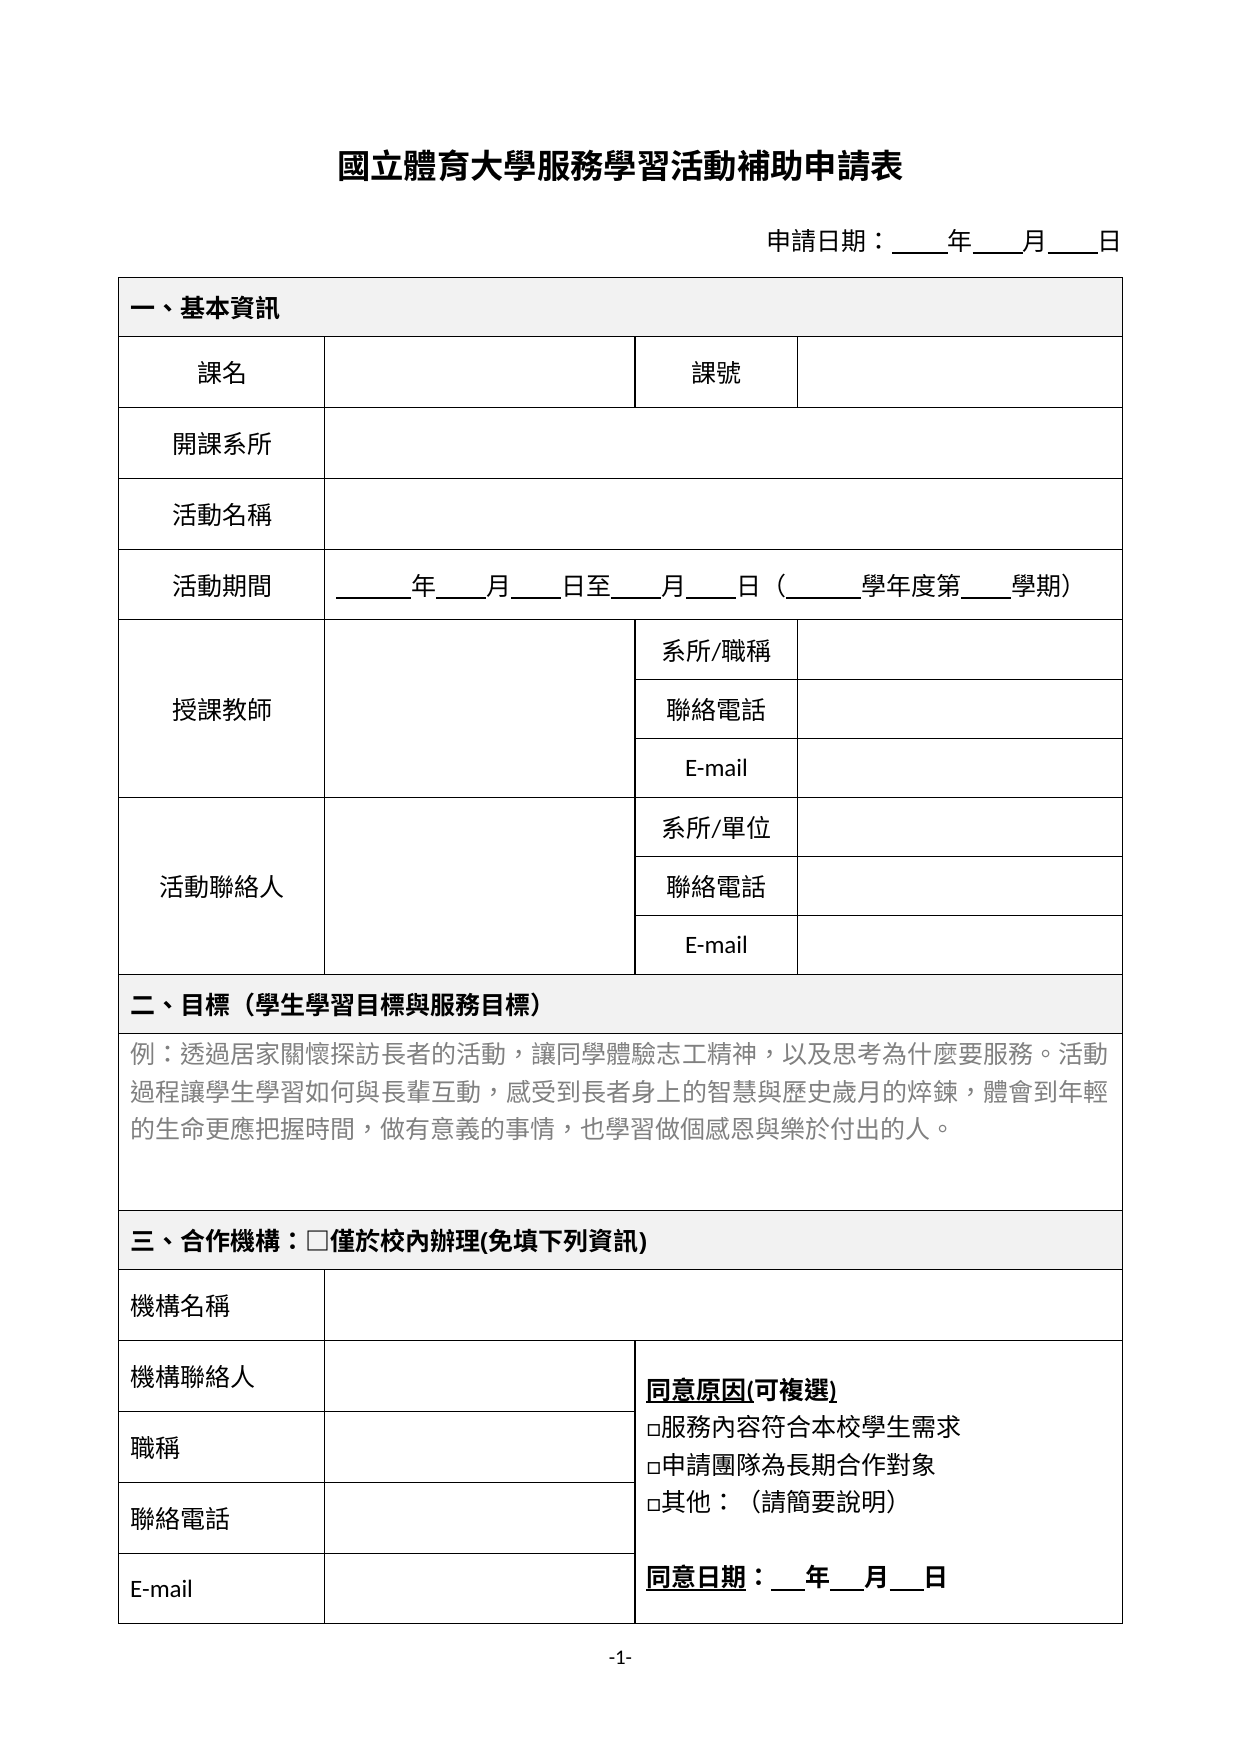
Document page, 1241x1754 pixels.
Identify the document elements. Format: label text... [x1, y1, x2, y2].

table_cell [325, 1270, 1122, 1340]
table_cell [325, 479, 1122, 548]
table_cell 年 月 日至 月 日（ 學年度第 學期） [325, 550, 1122, 619]
table_cell 聯絡電話 [119, 1483, 324, 1552]
text 申請日期： 年 月 日 [118, 221, 1122, 258]
table_cell [798, 739, 1122, 797]
table_cell [798, 620, 1122, 678]
table_cell 聯絡電話 [636, 680, 797, 737]
table_cell [325, 1483, 634, 1552]
table_cell 三、合作機構：□僅於校內辦理(免填下列資訊) [119, 1211, 1122, 1269]
table_cell 系所/單位 [636, 798, 797, 856]
table_cell 同意原因(可複選) □服務內容符合本校學生需求 □申請團隊為長期合作對象 □其他：（請簡要說明） 同意日期： 年 月 日 [636, 1341, 1122, 1623]
table_cell [325, 798, 634, 974]
table_cell 活動聯絡人 [119, 798, 324, 974]
table_cell [325, 337, 634, 407]
table_cell 職稱 [119, 1412, 324, 1482]
table_cell 二、目標（學生學習目標與服務目標） [119, 975, 1122, 1033]
table_cell 聯絡電話 [636, 857, 797, 915]
table_cell E-mail [636, 916, 797, 974]
table_cell E-mail [636, 739, 797, 797]
table_cell [325, 408, 1122, 478]
table_cell 活動期間 [119, 550, 324, 619]
table_cell [325, 620, 634, 797]
table_cell [325, 1412, 634, 1482]
table_cell [798, 916, 1122, 974]
table_cell [798, 798, 1122, 856]
table_cell 活動名稱 [119, 479, 324, 548]
table_cell 課號 [636, 337, 797, 407]
table_cell 機構聯絡人 [119, 1341, 324, 1411]
table_cell 機構名稱 [119, 1270, 324, 1340]
table_cell 課名 [119, 337, 324, 407]
table_cell [325, 1554, 634, 1623]
table_cell 授課教師 [119, 620, 324, 797]
table_cell 例：透過居家關懷探訪長者的活動，讓同學體驗志工精神，以及思考為什麼要服務。活動過程讓學生學習如何與長輩互動，感受到長者身上的智慧與歷史歲月的焠鍊，體會到年輕的生命更應把握時間，做有意義的事情，也學習做個感恩與樂於付出的人。 [119, 1034, 1122, 1210]
table_cell [798, 680, 1122, 737]
table_cell [798, 857, 1122, 915]
table_cell [325, 1341, 634, 1411]
table_cell 開課系所 [119, 408, 324, 478]
table_header 一、基本資訊 [119, 278, 1122, 336]
table_cell E-mail [119, 1554, 324, 1623]
table_cell [798, 337, 1122, 407]
text 國立體育大學服務學習活動補助申請表 [118, 127, 1122, 202]
table_cell 系所/職稱 [636, 620, 797, 678]
